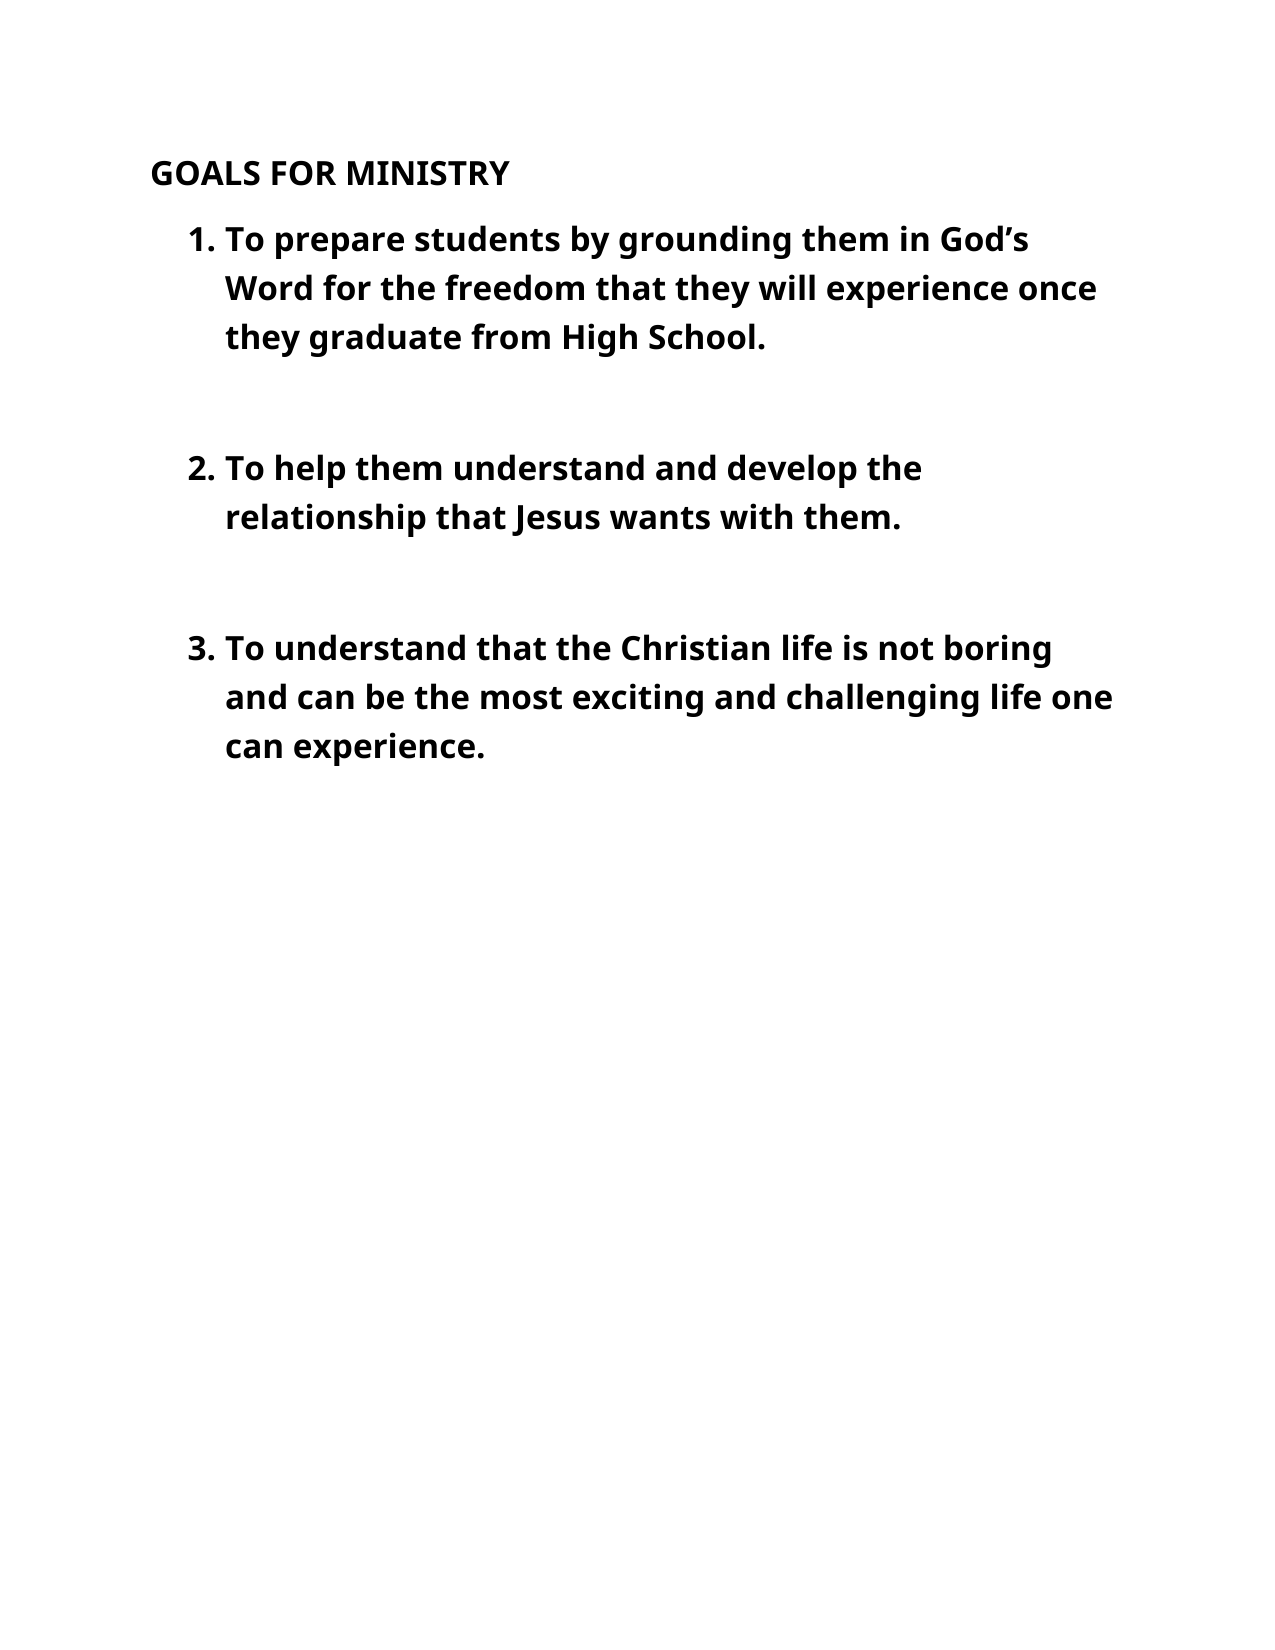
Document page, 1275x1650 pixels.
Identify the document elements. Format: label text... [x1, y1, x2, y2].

text GOALS FOR MINISTRY [150, 150, 1125, 195]
list To understand that the Christian life is not boring and can be the most exciting and challenging life one can experience. [187, 625, 1125, 768]
list To help them understand and develop the relationship that Jesus wants with them. [187, 445, 1125, 539]
list To prepare students by grounding them in God’s Word for the freedom that they will experience once they graduate from High School. [187, 216, 1125, 359]
